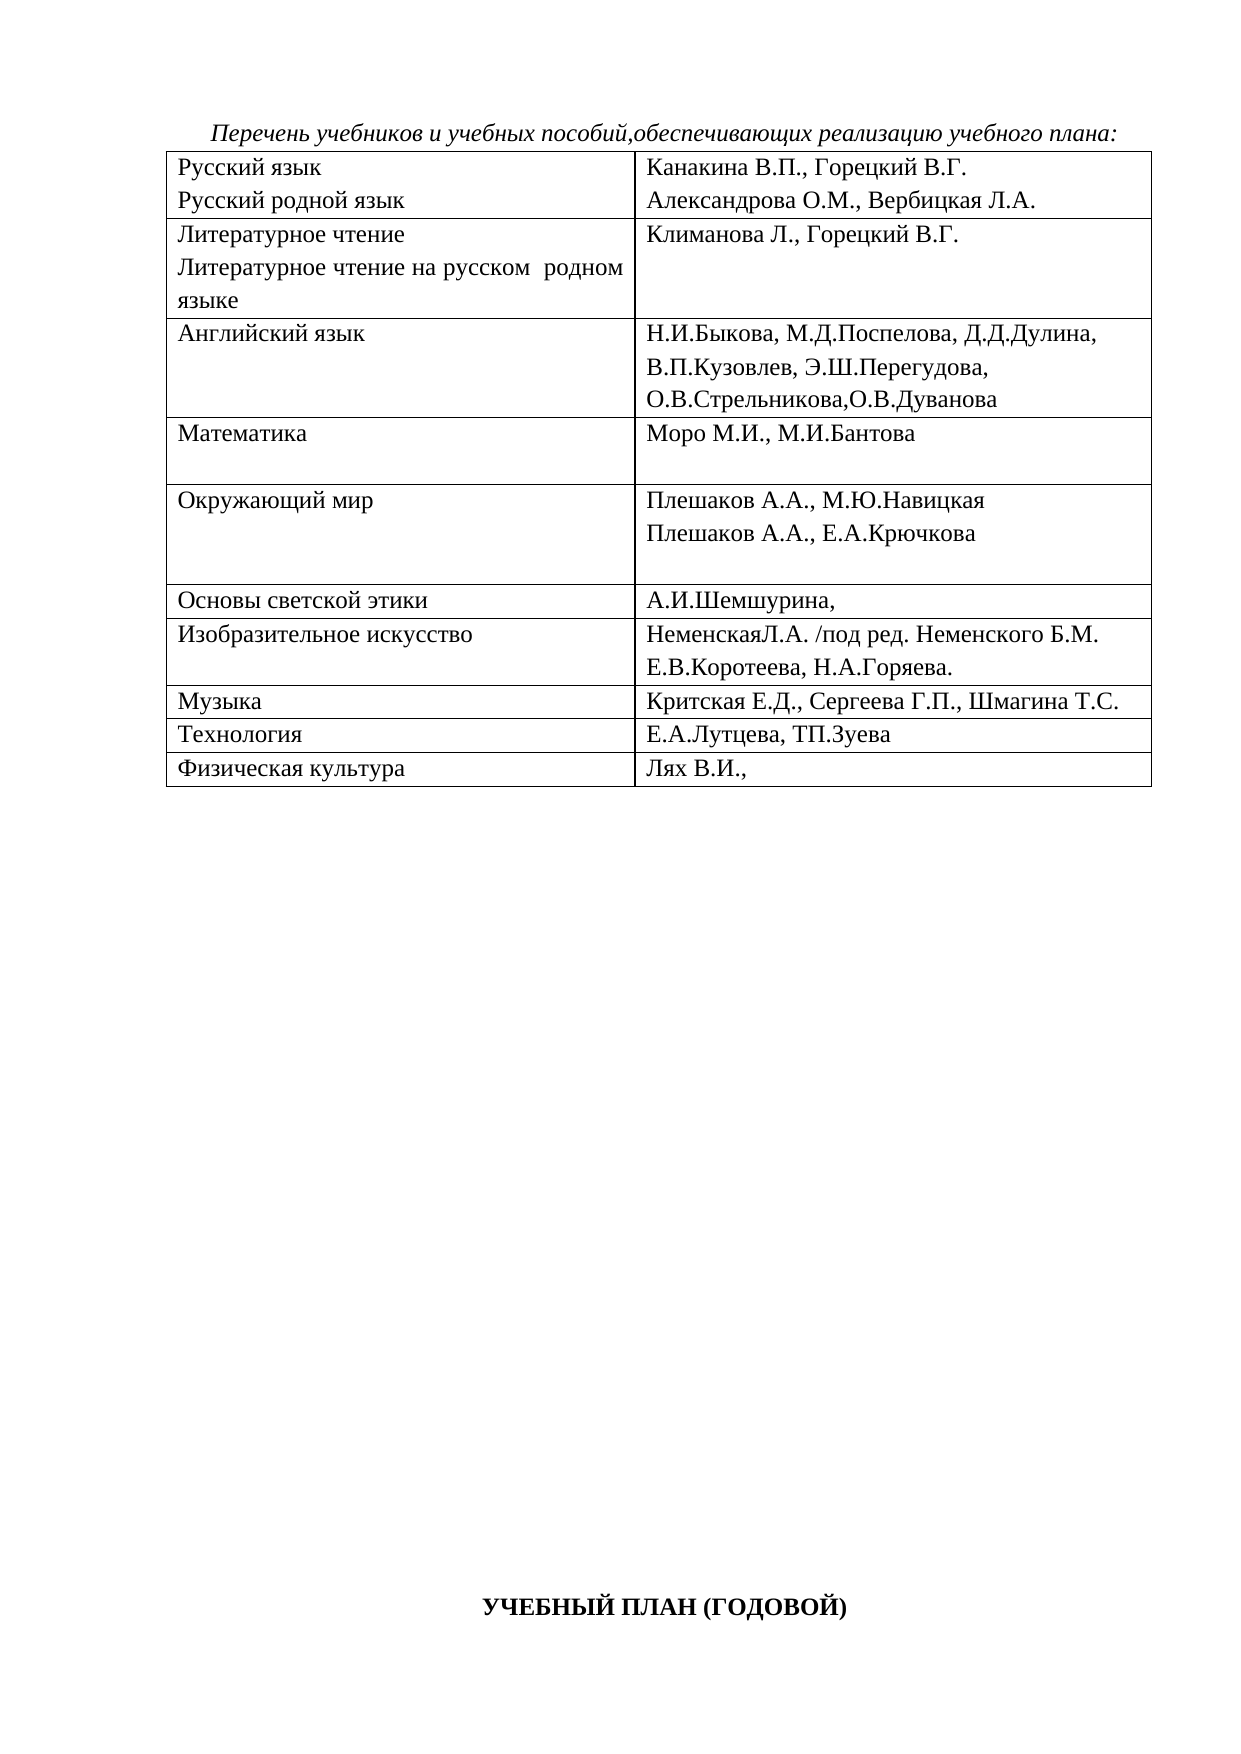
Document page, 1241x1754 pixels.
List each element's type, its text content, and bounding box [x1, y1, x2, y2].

table_cell Литературное чтение Литературное чтение на русском родном языке [167, 219, 634, 317]
table_cell Изобразительное искусство [167, 619, 634, 685]
table_cell НеменскаяЛ.А. /под ред. Неменского Б.М. Е.В.Коротеева, Н.А.Горяева. [636, 619, 1151, 685]
table_header Канакина В.П., Горецкий В.Г. Александрова О.М., Вербицкая Л.А. [636, 152, 1151, 218]
table_cell А.И.Шемшурина, [636, 585, 1151, 618]
table_cell Математика [167, 418, 634, 484]
table_cell Основы светской этики [167, 585, 634, 618]
table_cell Критская Е.Д., Сергеева Г.П., Шмагина Т.С. [636, 686, 1151, 718]
table_cell Английский язык [167, 319, 634, 417]
table_cell Климанова Л., Горецкий В.Г. [636, 219, 1151, 317]
table_cell Н.И.Быкова, М.Д.Поспелова, Д.Д.Дулина, В.П.Кузовлев, Э.Ш.Перегудова, О.В.Стрельникова,О.В.Дуванова [636, 319, 1151, 417]
text УЧЕБНЫЙ ПЛАН (ГОДОВОЙ) [177, 1592, 1152, 1620]
table_cell Лях В.И., [636, 753, 1151, 786]
table_cell Е.А.Лутцева, ТП.Зуева [636, 719, 1151, 752]
table_cell Плешаков А.А., М.Ю.Навицкая Плешаков А.А., Е.А.Крючкова [636, 485, 1151, 584]
table_cell Технология [167, 719, 634, 752]
table_cell Окружающий мир [167, 485, 634, 584]
table_header Русский язык Русский родной язык [167, 152, 634, 218]
table_cell Моро М.И., М.И.Бантова [636, 418, 1151, 484]
table_cell Музыка [167, 686, 634, 718]
table_cell Физическая культура [167, 753, 634, 786]
text Перечень учебников и учебных пособий,обеспечивающих реализацию учебного плана: [177, 118, 1152, 147]
